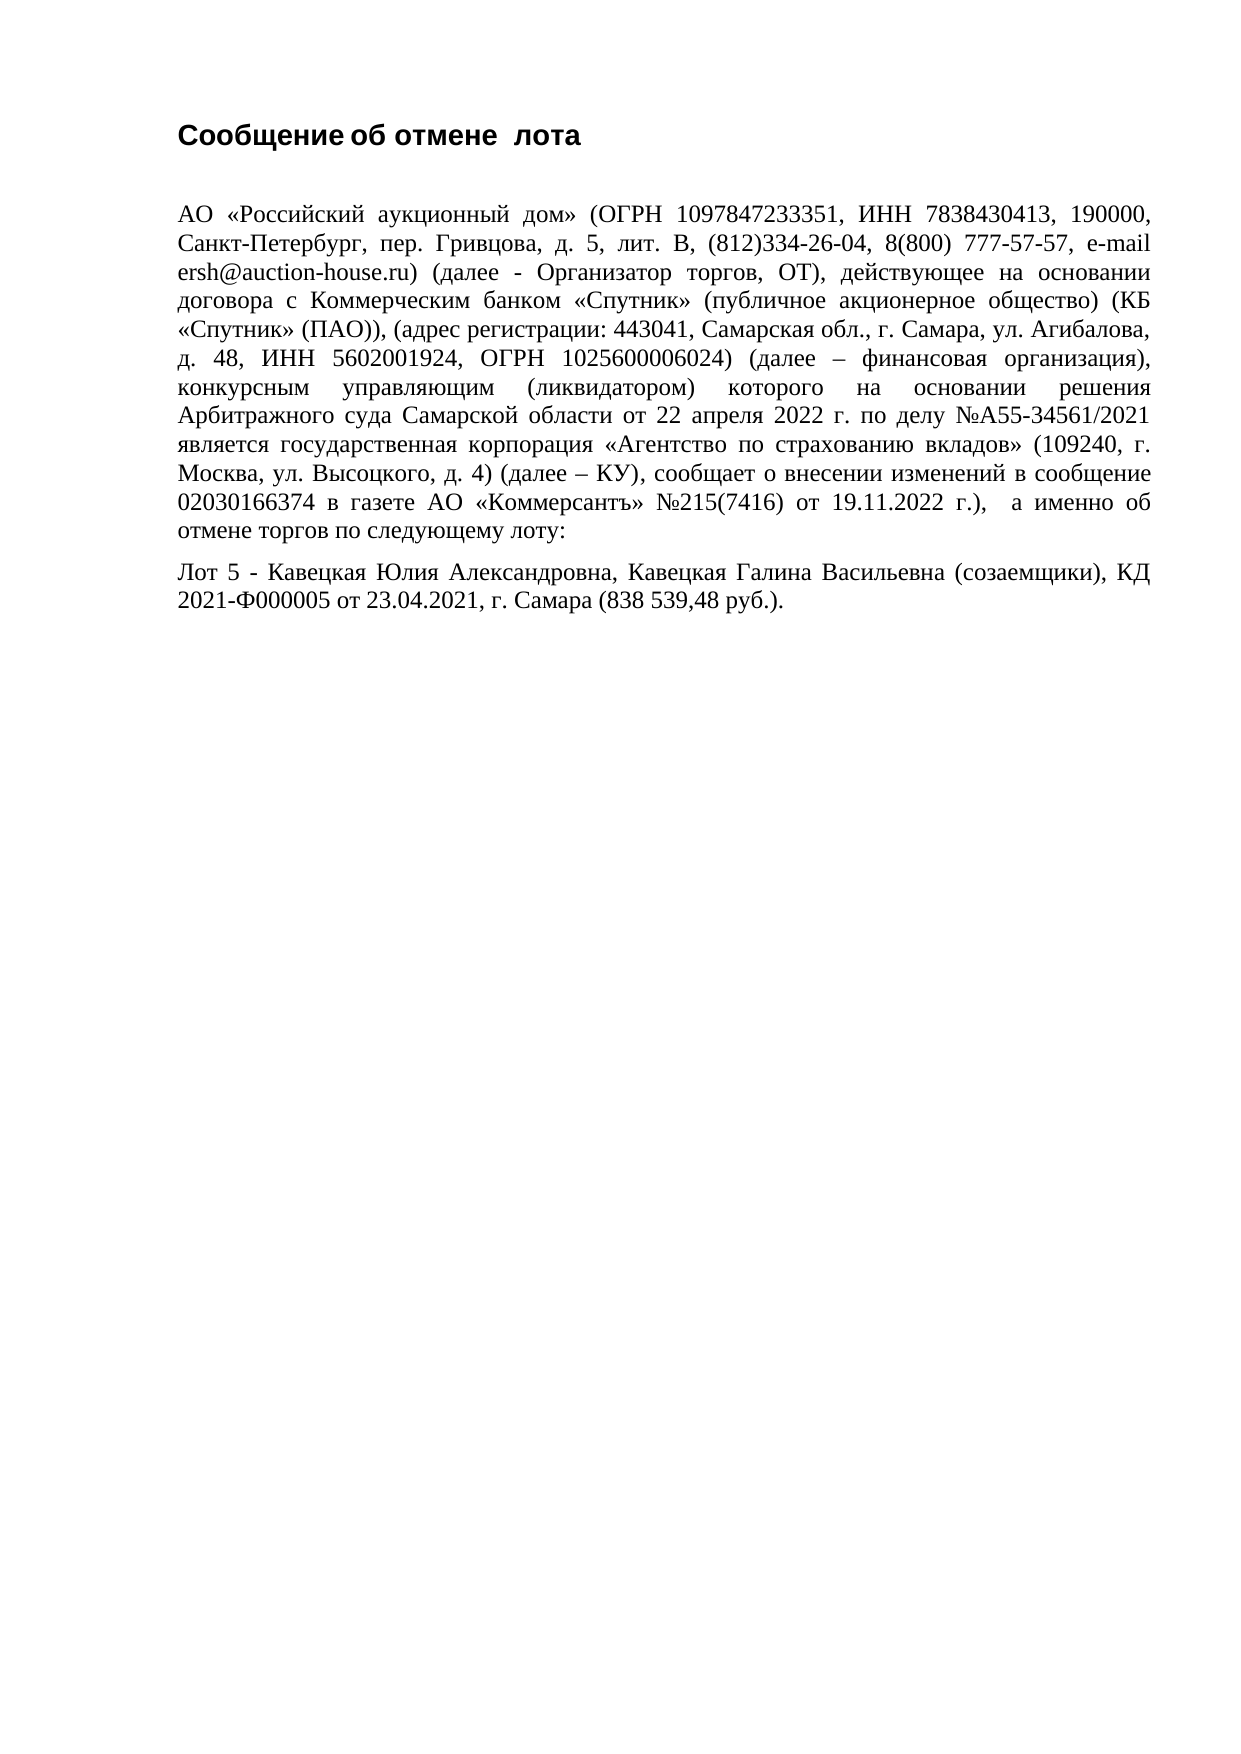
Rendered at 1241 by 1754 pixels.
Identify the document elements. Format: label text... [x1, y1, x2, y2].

text Сообщение об отмене лота [177, 118, 1152, 152]
text АО «Российский аукционный дом» (ОГРН 1097847233351, ИНН 7838430413, 190000, Санкт-Петербург, пер. Гривцова, д. 5, лит. В, (812)334-26-04, 8(800) 777-57-57, e-mail ersh@auction-house.ru) (далее - Организатор торгов, ОТ), действующее на основании договора с Коммерческим банком «Спутник» (публичное акционерное общество) (КБ «Спутник» (ПАО)), (адрес регистрации: 443041, Самарская обл., г. Самара, ул. Агибалова, д. 48, ИНН 5602001924, ОГРН 1025600006024) (далее – финансовая организация), конкурсным управляющим (ликвидатором) которого на основании решения Арбитражного суда Самарской области от 22 апреля 2022 г. по делу №А55-34561/2021 является государственная корпорация «Агентство по страхованию вкладов» (109240, г. Москва, ул. Высоцкого, д. 4) (далее – КУ), сообщает о внесении изменений в сообщение 02030166374 в газете АО «Коммерсантъ» №215(7416) от 19.11.2022 г.), а именно об отмене торгов по следующему лоту: [177, 199, 1152, 544]
text Лот 5 - Кавецкая Юлия Александровна, Кавецкая Галина Васильевна (созаемщики), КД 2021-Ф000005 от 23.04.2021, г. Самара (838 539,48 руб.). [177, 557, 1152, 614]
